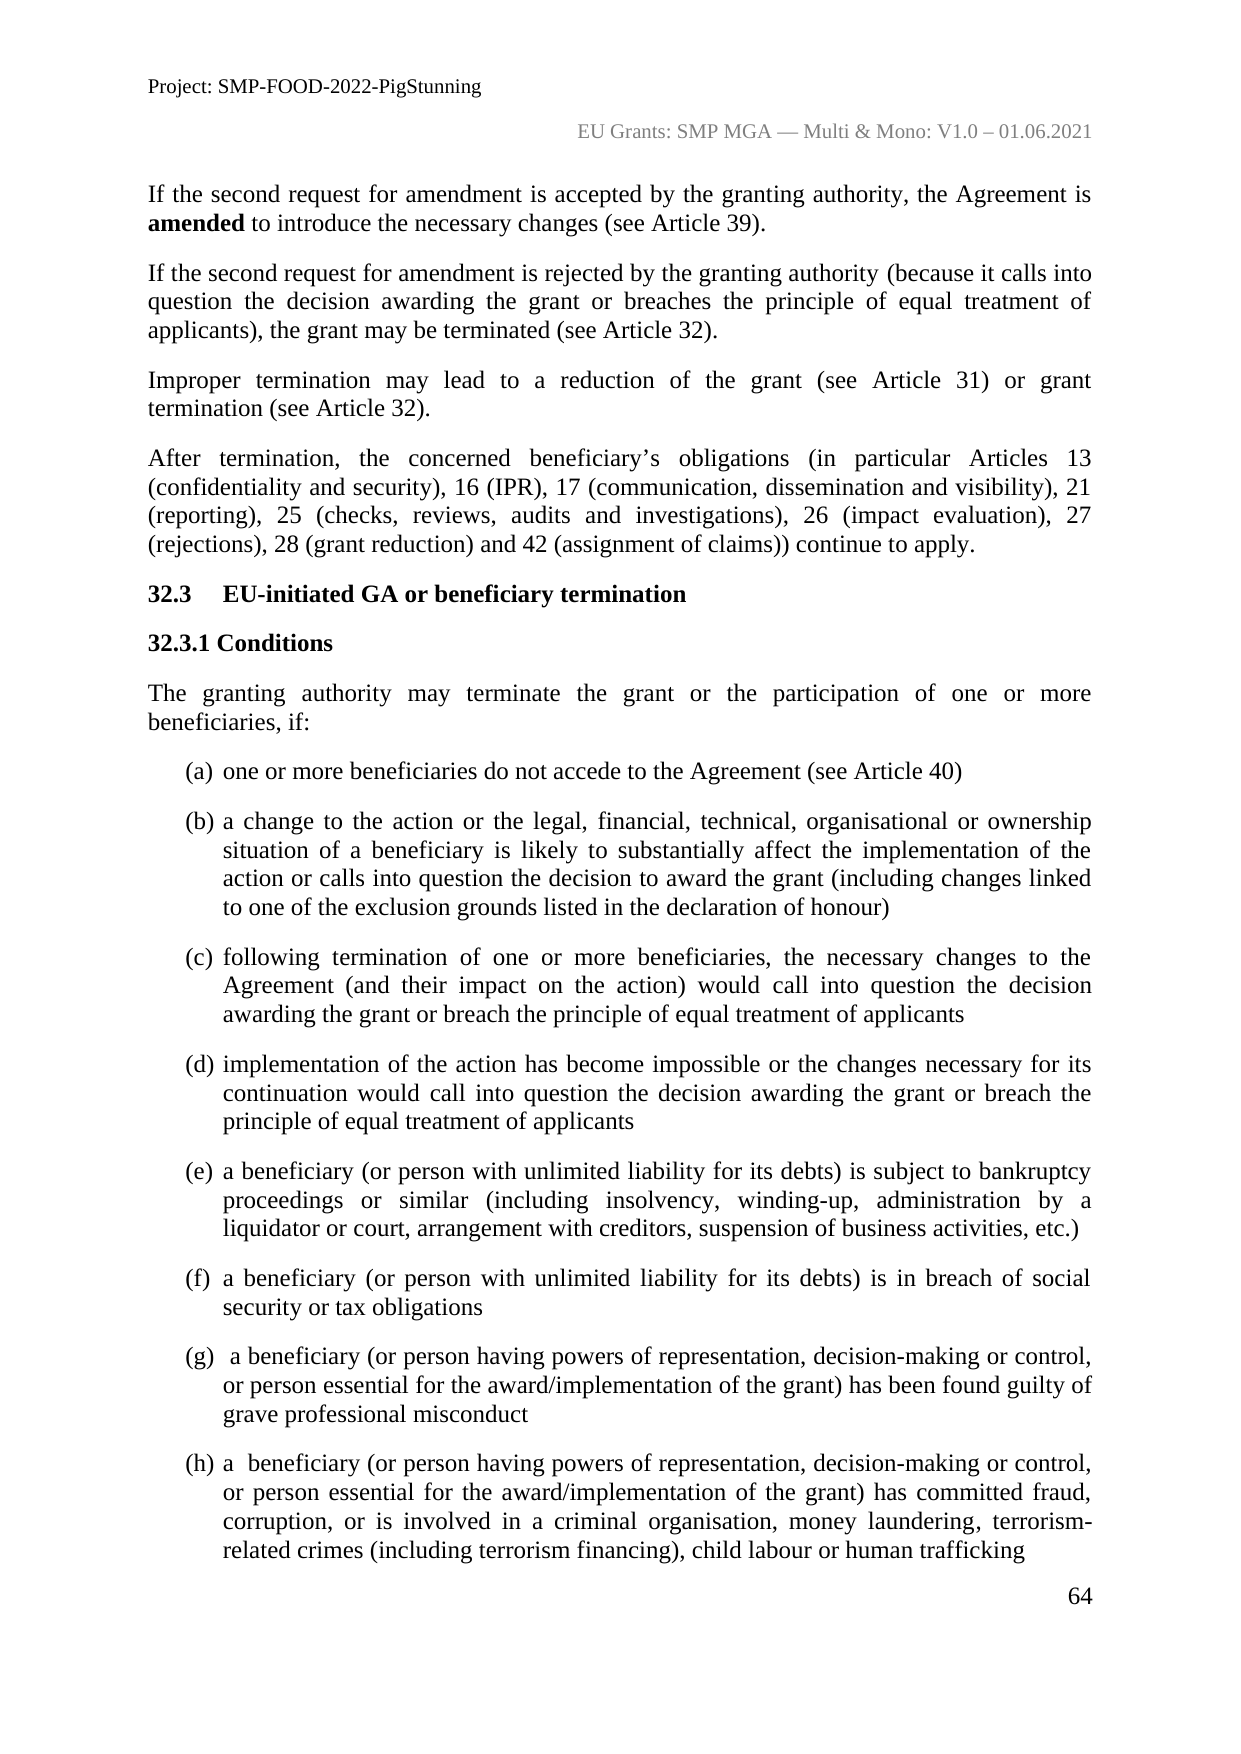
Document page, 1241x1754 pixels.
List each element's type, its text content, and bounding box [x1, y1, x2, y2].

list a beneficiary (or person with unlimited liability for its debts) is subject to bankruptcy proceedings or similar (including insolvency, winding-up, administration by a liquidator or court, arrangement with creditors, suspension of business activities, etc.) [185, 1156, 1092, 1242]
list implementation of the action has become impossible or the changes necessary for its continuation would call into question the decision awarding the grant or breach the principle of equal treatment of applicants [185, 1049, 1092, 1135]
list following termination of one or more beneficiaries, the necessary changes to the Agreement (and their impact on the action) would call into question the decision awarding the grant or breach the principle of equal treatment of applicants [185, 942, 1092, 1028]
list a change to the action or the legal, financial, technical, organisational or ownership situation of a beneficiary is likely to substantially affect the implementation of the action or calls into question the decision to award the grant (including changes linked to one of the exclusion grounds listed in the declaration of honour) [185, 806, 1092, 921]
list a beneficiary (or person with unlimited liability for its debts) is in breach of social security or tax obligations [185, 1263, 1092, 1321]
subtitle 32.3 EU-initiated GA or beneficiary termination [148, 579, 1092, 608]
list a beneficiary (or person having powers of representation, decision-making or control, or person essential for the award/implementation of the grant) has committed fraud, corruption, or is involved in a criminal organisation, money laundering, terrorism-related crimes (including terrorism financing), child labour or human trafficking [185, 1448, 1092, 1563]
list a beneficiary (or person having powers of representation, decision-making or control, or person essential for the award/implementation of the grant) has been found guilty of grave professional misconduct [185, 1341, 1092, 1428]
text If the second request for amendment is rejected by the granting authority (because it calls into question the decision awarding the grant or breaches the principle of equal treatment of applicants), the grant may be terminated (see Article 32). [148, 258, 1092, 344]
text If the second request for amendment is accepted by the granting authority, the Agreement is amended to introduce the necessary changes (see Article 39). [148, 179, 1092, 237]
list one or more beneficiaries do not accede to the Agreement (see Article 40) [185, 756, 1092, 785]
text Improper termination may lead to a reduction of the grant (see Article 31) or grant termination (see Article 32). [148, 365, 1092, 422]
text The granting authority may terminate the grant or the participation of one or more beneficiaries, if: [148, 678, 1092, 736]
text After termination, the concerned beneficiary’s obligations (in particular Articles 13 (confidentiality and security), 16 (IPR), 17 (communication, dissemination and visibility), 21 (reporting), 25 (checks, reviews, audits and investigations), 26 (impact evaluation), 27 (rejections), 28 (grant reduction) and 42 (assignment of claims)) continue to apply. [148, 443, 1092, 558]
text 32.3.1 Conditions [148, 628, 1092, 657]
